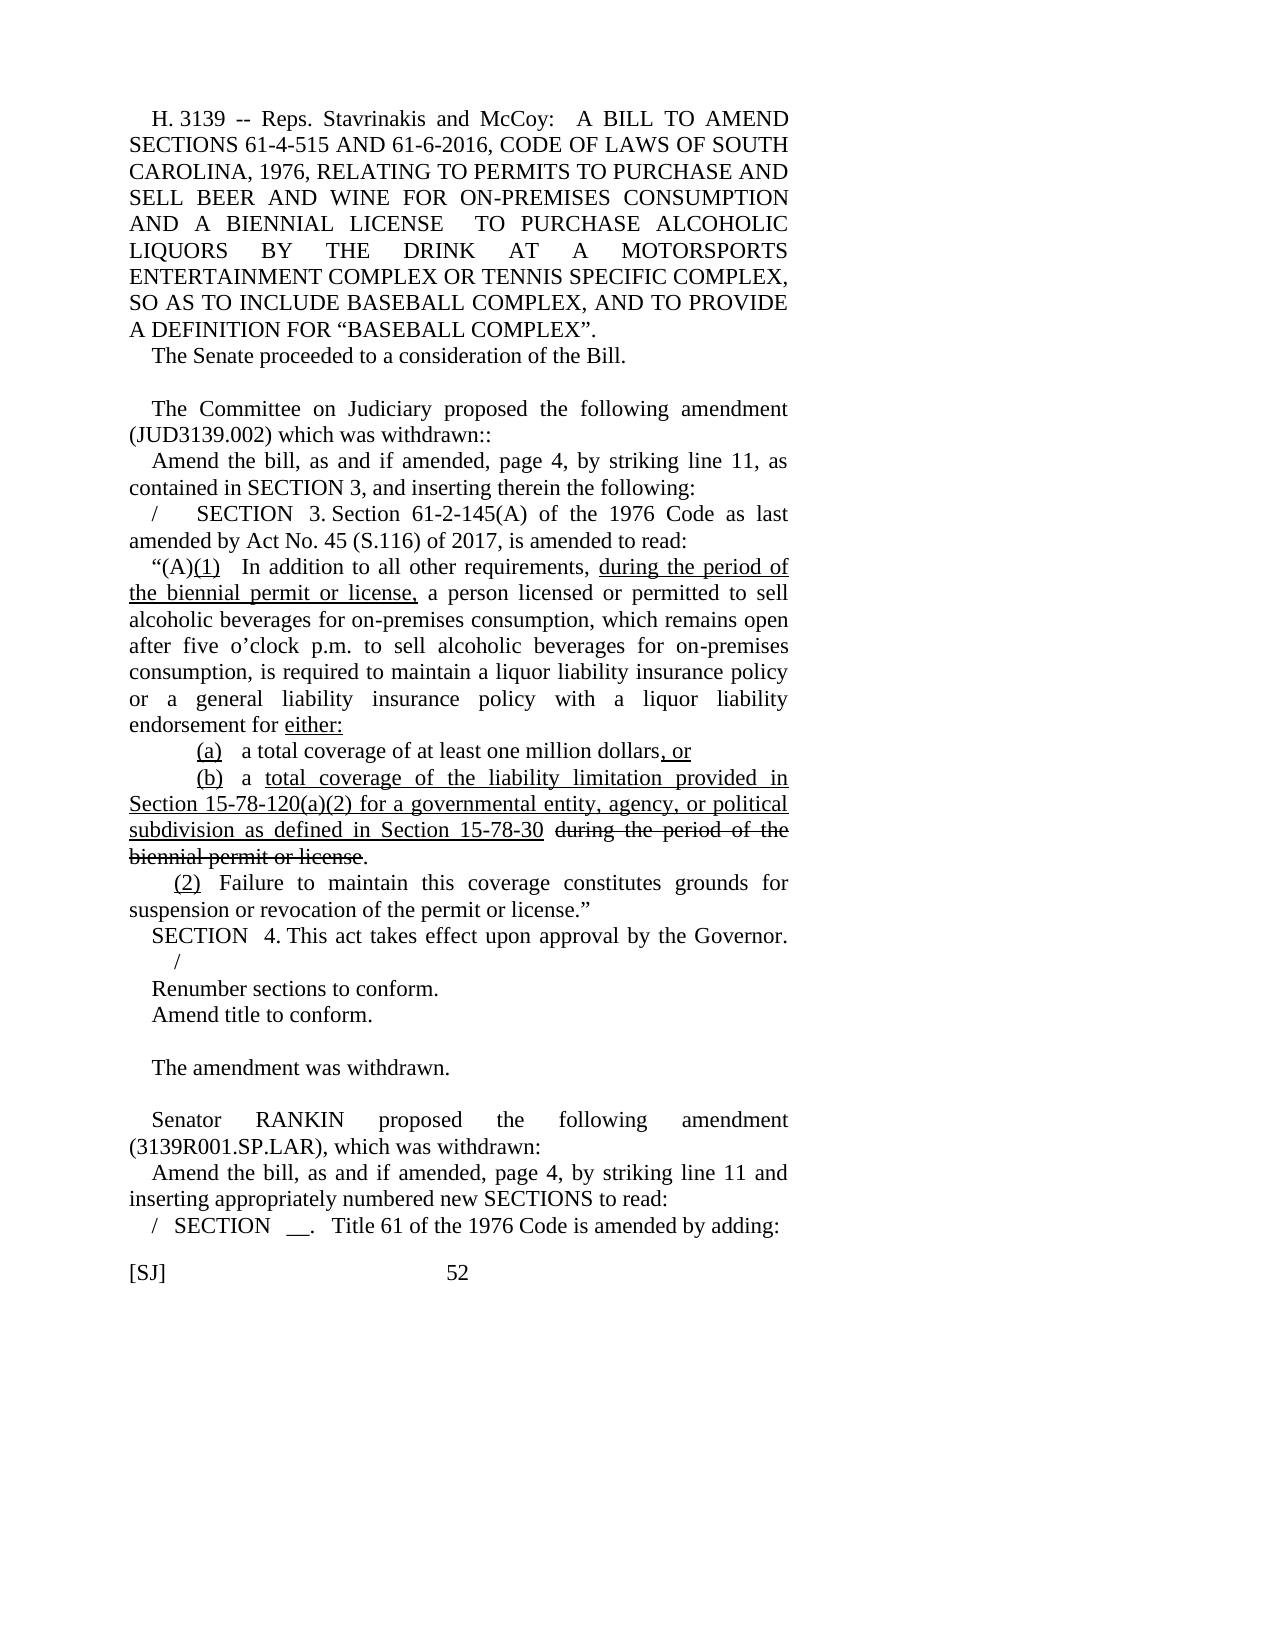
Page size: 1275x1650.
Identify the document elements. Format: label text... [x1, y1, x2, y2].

text Renumber sections to conform. [129, 975, 789, 1001]
text “(A)(1) In addition to all other requirements, during the period of the biennial permit or license, a person licensed or permitted to sell alcoholic beverages for on-premises consumption, which remains open after five o’clock p.m. to sell alcoholic beverages for on-premises consumption, is required to maintain a liquor liability insurance policy or a general liability insurance policy with a liquor liability endorsement for either: [129, 553, 789, 737]
text / SECTION __. Title 61 of the 1976 Code is amended by adding: [129, 1212, 789, 1238]
text (b) a total coverage of the liability limitation provided in Section 15-78-120(a)(2) for a governmental entity, agency, or political subdivision as defined in Section 15-78-30 during the period of the biennial permit or license. [129, 764, 789, 813]
text (2) Failure to maintain this coverage constitutes grounds for suspension or revocation of the permit or license.” [129, 869, 789, 922]
text SECTION 4. This act takes effect upon approval by the Governor. / [129, 922, 789, 975]
text (a) a total coverage of at least one million dollars, or [129, 737, 789, 764]
text The Committee on Judiciary proposed the following amendment (JUD3139.002) which was withdrawn:: [129, 395, 789, 448]
text Amend title to conform. [129, 1001, 789, 1027]
text H. 3139 -- Reps. Stavrinakis and McCoy: A BILL TO AMEND SECTIONS 61-4-515 AND 61-6-2016, CODE OF LAWS OF SOUTH CAROLINA, 1976, RELATING TO PERMITS TO PURCHASE AND SELL BEER AND WINE FOR ON-PREMISES CONSUMPTION AND A BIENNIAL LICENSE TO PURCHASE ALCOHOLIC LIQUORS BY THE DRINK AT A MOTORSPORTS ENTERTAINMENT COMPLEX OR TENNIS SPECIFIC COMPLEX, SO AS TO INCLUDE BASEBALL COMPLEX, AND TO PROVIDE A DEFINITION FOR “BASEBALL COMPLEX”. [129, 105, 789, 342]
text (b) a total coverage of the liability limitation provided in Section 15-78-120(a)(2) for a governmental entity, agency, or political subdivision as defined in Section 15-78-30 during the period of the biennial permit or license. [129, 814, 789, 869]
text The Senate proceeded to a consideration of the Bill. [129, 342, 789, 368]
text The amendment was withdrawn. [129, 1054, 789, 1080]
text Senator RANKIN proposed the following amendment (3139R001.SP.LAR), which was withdrawn: [129, 1106, 789, 1159]
text Amend the bill, as and if amended, page 4, by striking line 11 and inserting appropriately numbered new SECTIONS to read: [129, 1159, 789, 1212]
text Amend the bill, as and if amended, page 4, by striking line 11, as contained in SECTION 3, and inserting therein the following: [129, 448, 789, 500]
text / SECTION 3. Section 61-2-145(A) of the 1976 Code as last amended by Act No. 45 (S.116) of 2017, is amended to read: [129, 500, 789, 553]
